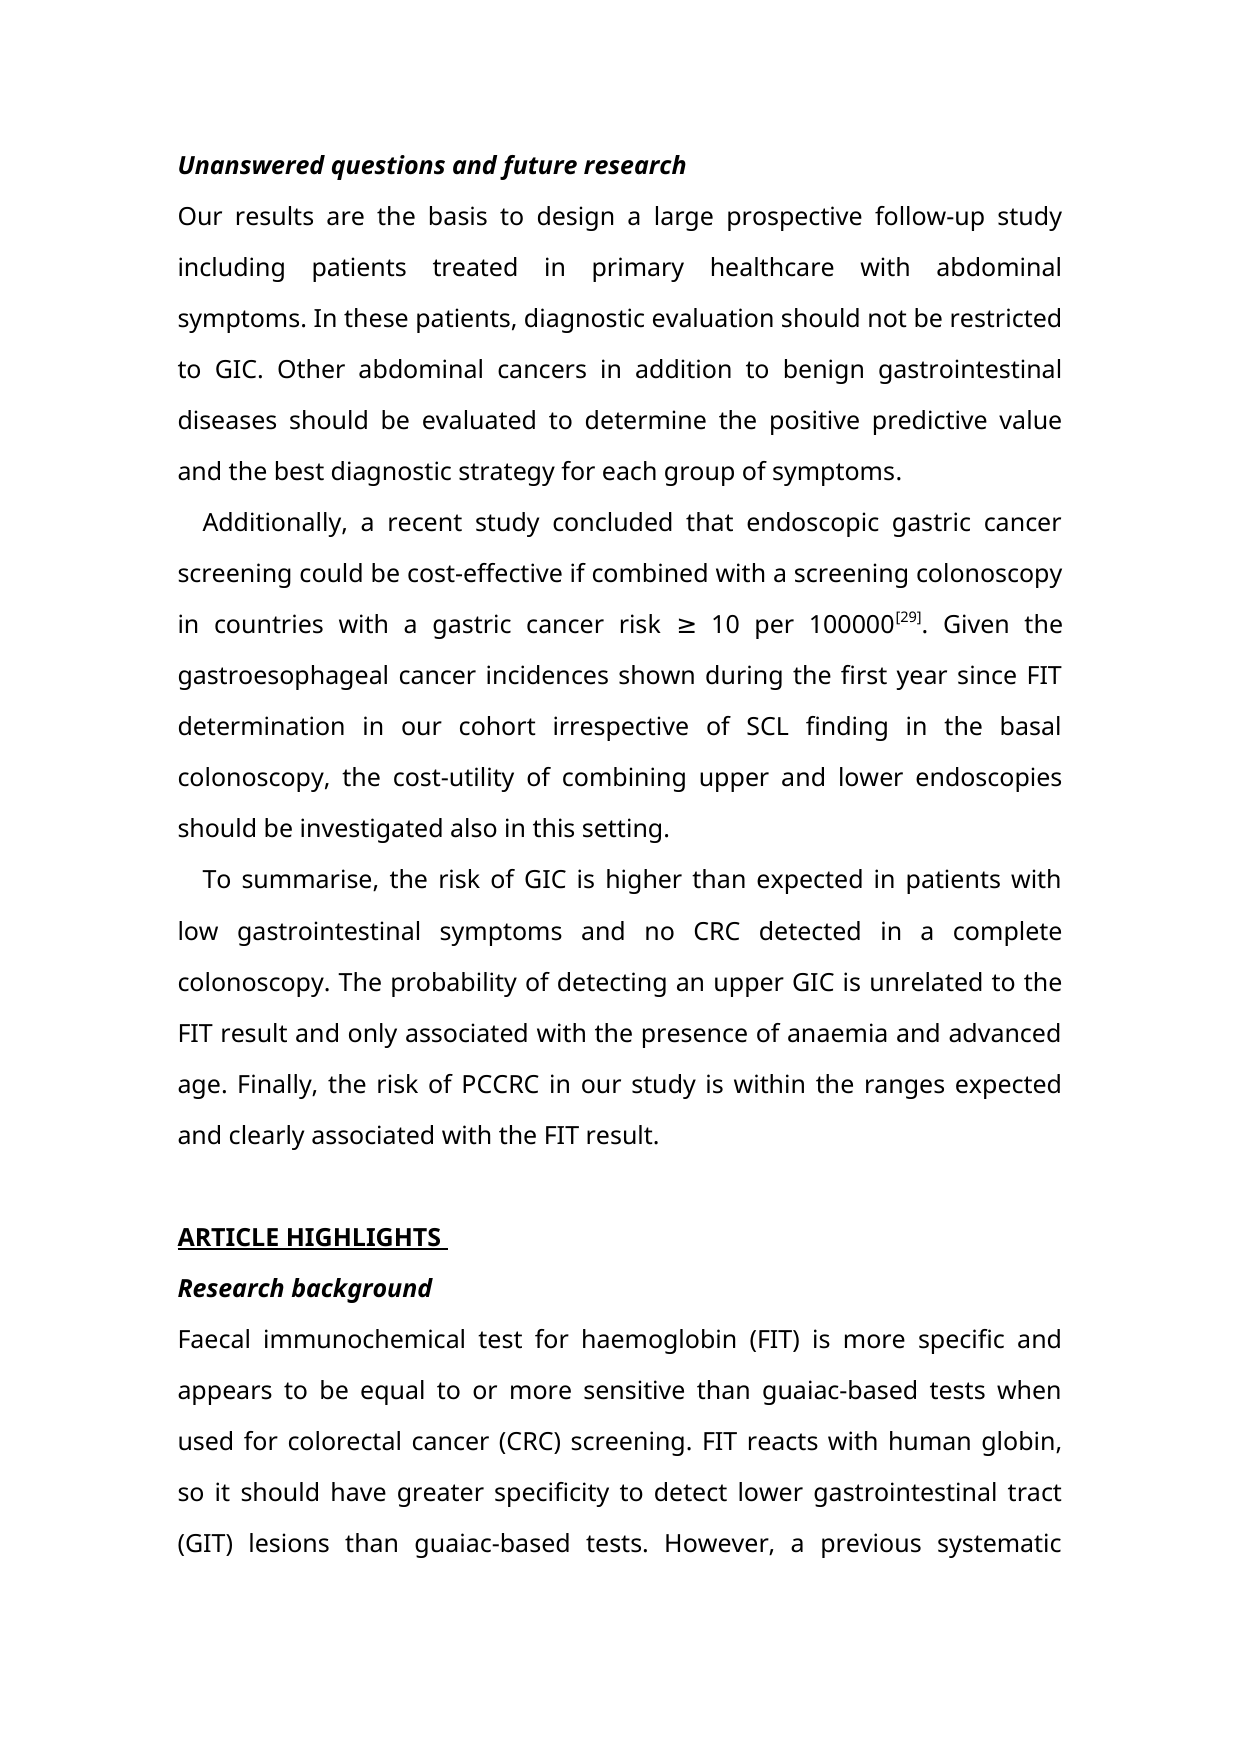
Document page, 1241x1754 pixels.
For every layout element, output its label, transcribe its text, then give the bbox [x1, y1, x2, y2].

text Unanswered questions and future research [177, 148, 1063, 182]
text To summarise, the risk of GIC is higher than expected in patients with low gastrointestinal symptoms and no CRC detected in a complete colonoscopy. The probability of detecting an upper GIC is unrelated to the FIT result and only associated with the presence of anaemia and advanced age. Finally, the risk of PCCRC in our study is within the ranges expected and clearly associated with the FIT result. [177, 862, 1063, 1151]
text Additionally, a recent study concluded that endoscopic gastric cancer screening could be cost-effective if combined with a screening colonoscopy in countries with a gastric cancer risk ≥ 10 per 100000[29]. Given the gastroesophageal cancer incidences shown during the first year since FIT determination in our cohort irrespective of SCL finding in the basal colonoscopy, the cost-utility of combining upper and lower endoscopies should be investigated also in this setting. [177, 505, 1063, 845]
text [177, 1322, 1063, 1560]
text Research background [177, 1271, 1063, 1304]
text ARTICLE HIGHLIGHTS [177, 1219, 1063, 1253]
text Our results are the basis to design a large prospective follow-up study including patients treated in primary healthcare with abdominal symptoms. In these patients, diagnostic evaluation should not be restricted to GIC. Other abdominal cancers in addition to benign gastrointestinal diseases should be evaluated to determine the positive predictive value and the best diagnostic strategy for each group of symptoms. [177, 199, 1063, 488]
